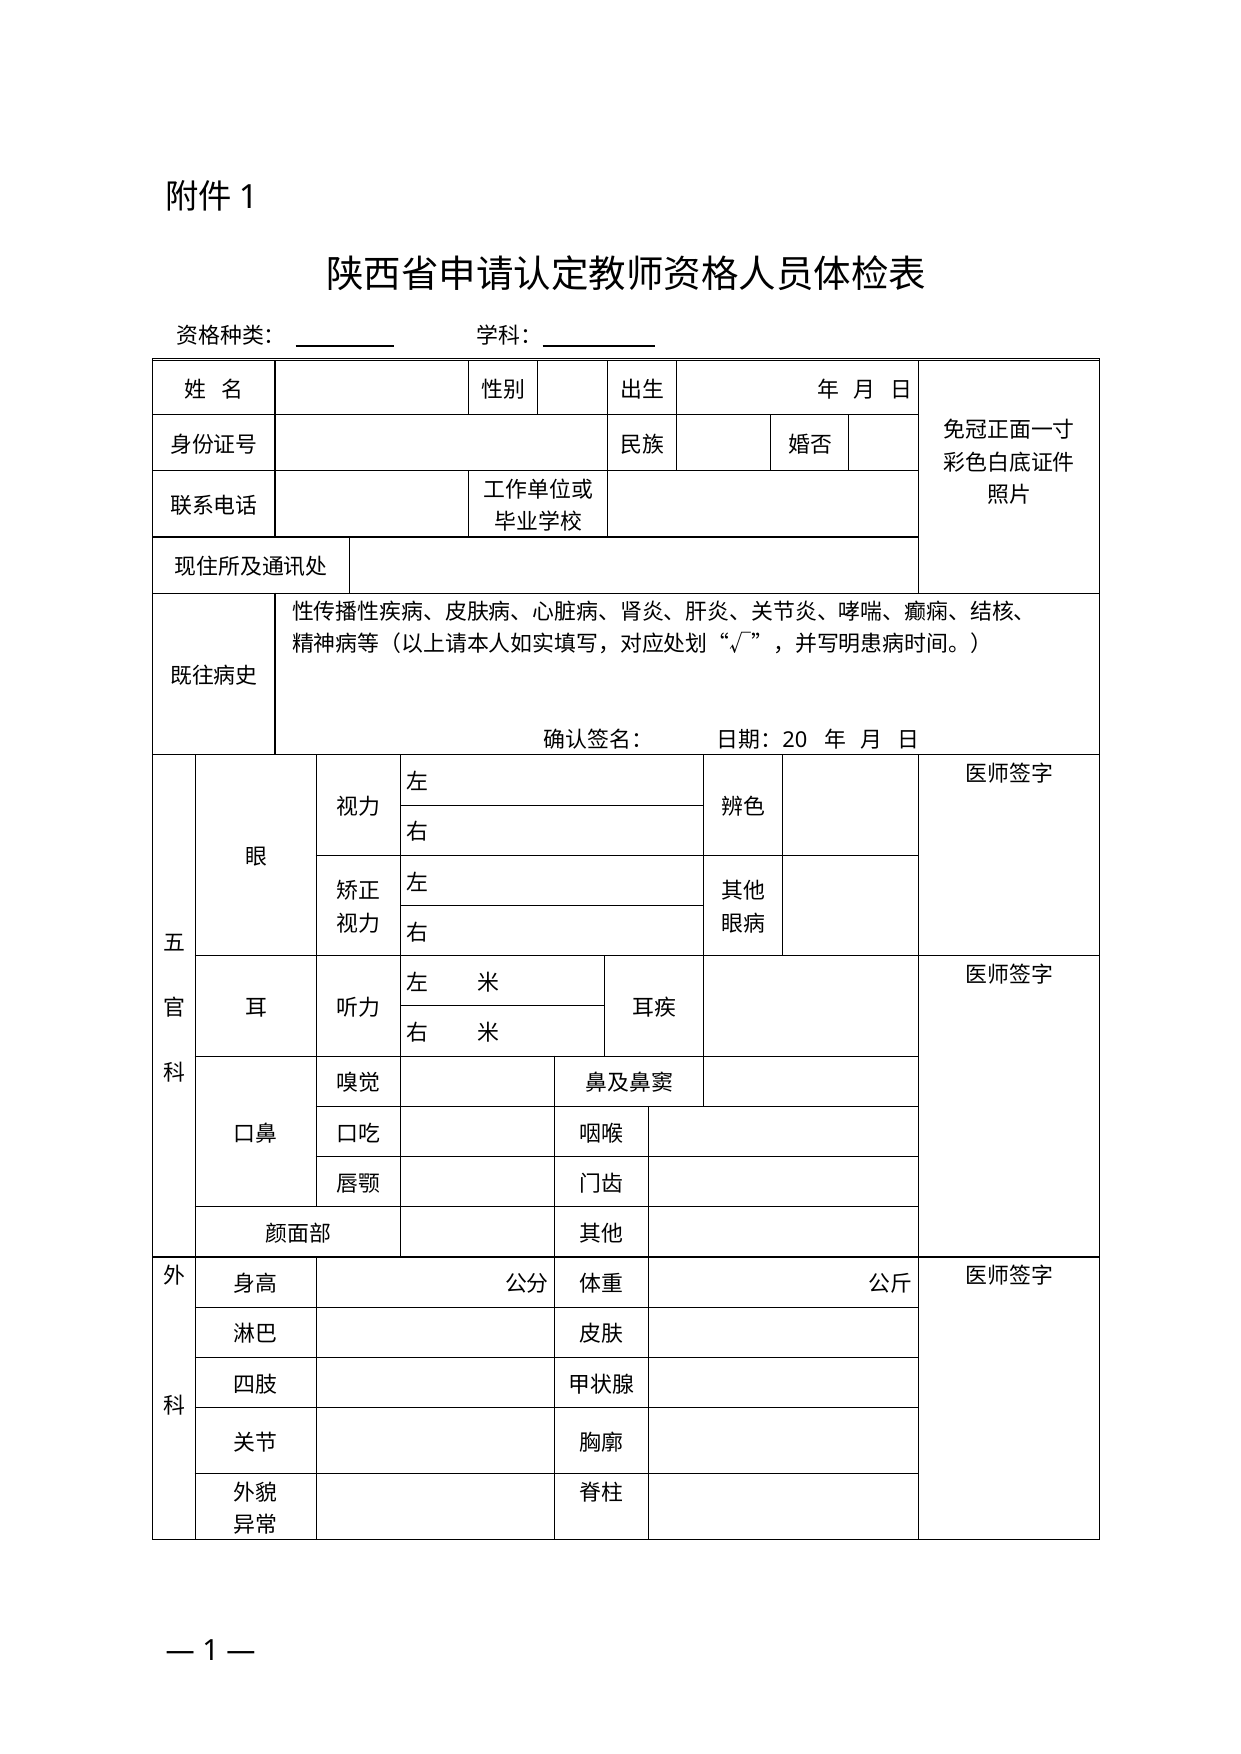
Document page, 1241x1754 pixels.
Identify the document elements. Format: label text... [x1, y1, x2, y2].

table_header [276, 361, 468, 414]
table_cell 门齿 [555, 1157, 648, 1206]
table_cell 鼻及鼻窦 [555, 1057, 703, 1106]
table_cell 胸廓 [555, 1408, 648, 1473]
table_cell 体重 [555, 1258, 648, 1307]
table_cell 婚否 [771, 415, 848, 470]
table_cell 关节 [196, 1408, 316, 1473]
table_cell [783, 856, 918, 955]
table_cell 颜面部 [196, 1207, 400, 1256]
table_cell 既往病史 [153, 594, 274, 754]
table_cell 右 [401, 906, 703, 955]
table_cell 性传播性疾病、皮肤病、心脏病、肾炎、肝炎、关节炎、哮喘、癫痫、结核、 精神病等（以上请本人如实填写，对应处划“√”，并写明患病时间。） 确认签名： 日期：20 年 月 日 [276, 594, 1099, 754]
table_cell 四肢 [196, 1358, 316, 1407]
table_cell [849, 415, 918, 470]
table_cell 矫正 视力 [317, 856, 400, 955]
table_cell 嗅觉 [317, 1057, 400, 1106]
table_cell [276, 471, 468, 536]
table_cell 联系电话 [153, 471, 274, 536]
table_header 免冠正面一寸 彩色白底证件 照片 [919, 361, 1099, 592]
table_cell 口吃 [317, 1107, 400, 1156]
table_header [538, 361, 607, 414]
table_cell [317, 1408, 554, 1473]
table_cell 民族 [608, 415, 676, 470]
table_header 姓 名 [153, 361, 274, 414]
text 陕西省申请认定教师资格人员体检表 [165, 239, 1087, 304]
table_cell 公分 [317, 1258, 554, 1307]
table_header 性别 [469, 361, 537, 414]
table_cell [649, 1157, 918, 1206]
table_cell 其他 眼病 [704, 856, 782, 955]
table_cell [317, 1358, 554, 1407]
table_cell 左 [401, 755, 703, 804]
table_cell 左 米 [401, 956, 604, 1005]
table_cell [704, 956, 918, 1056]
table_cell 淋巴 [196, 1308, 316, 1357]
table_cell [317, 1308, 554, 1357]
table_cell [401, 1207, 554, 1256]
table_cell 咽喉 [555, 1107, 648, 1156]
table_cell 眼 [196, 755, 316, 955]
table_header 年 月 日 [677, 361, 918, 414]
table_cell [649, 1207, 918, 1256]
table_cell 辨色 [704, 755, 782, 855]
table_cell 脊柱 [555, 1474, 648, 1539]
table_cell 其他 [555, 1207, 648, 1256]
table_cell 现住所及通讯处 [153, 538, 349, 592]
table_cell 公斤 [649, 1258, 918, 1307]
table_cell 视力 [317, 755, 400, 855]
table_cell 左 [401, 856, 703, 905]
table_cell [276, 415, 607, 470]
table_cell 耳疾 [605, 956, 703, 1056]
table_cell 五 官 科 [153, 755, 195, 1256]
table_cell 身高 [196, 1258, 316, 1307]
table_cell 外貌 异常 [196, 1474, 316, 1539]
table_cell 医师签字 [919, 755, 1099, 955]
table_cell 医师签字 [919, 956, 1099, 1256]
table_cell [649, 1308, 918, 1357]
table_cell [677, 415, 770, 470]
table_cell 右 米 [401, 1006, 604, 1056]
table_cell [649, 1358, 918, 1407]
table_cell [401, 1057, 554, 1106]
table_cell [649, 1408, 918, 1473]
table_cell 唇颚 [317, 1157, 400, 1206]
table_cell [704, 1057, 918, 1106]
table_cell 工作单位或 毕业学校 [469, 471, 607, 536]
table_cell 口鼻 [196, 1057, 316, 1206]
table_cell [608, 471, 918, 536]
table_cell [350, 538, 918, 592]
table_cell [317, 1474, 554, 1539]
table_header 出生 [608, 361, 676, 414]
table_cell [401, 1157, 554, 1206]
table_cell [649, 1107, 918, 1156]
text 附件1 [165, 162, 1087, 227]
text 资格种类： 学科： [165, 318, 1087, 350]
table_cell 皮肤 [555, 1308, 648, 1357]
table_cell 甲状腺 [555, 1358, 648, 1407]
table_cell [649, 1474, 918, 1539]
table_cell [783, 755, 918, 855]
table_cell 听力 [317, 956, 400, 1056]
table_cell 身份证号 [153, 415, 274, 470]
table_cell [401, 1107, 554, 1156]
table_cell 耳 [196, 956, 316, 1056]
table_cell 医师签字 [919, 1258, 1099, 1539]
table_cell 外 科 [153, 1258, 195, 1539]
table_cell 右 [401, 806, 703, 855]
